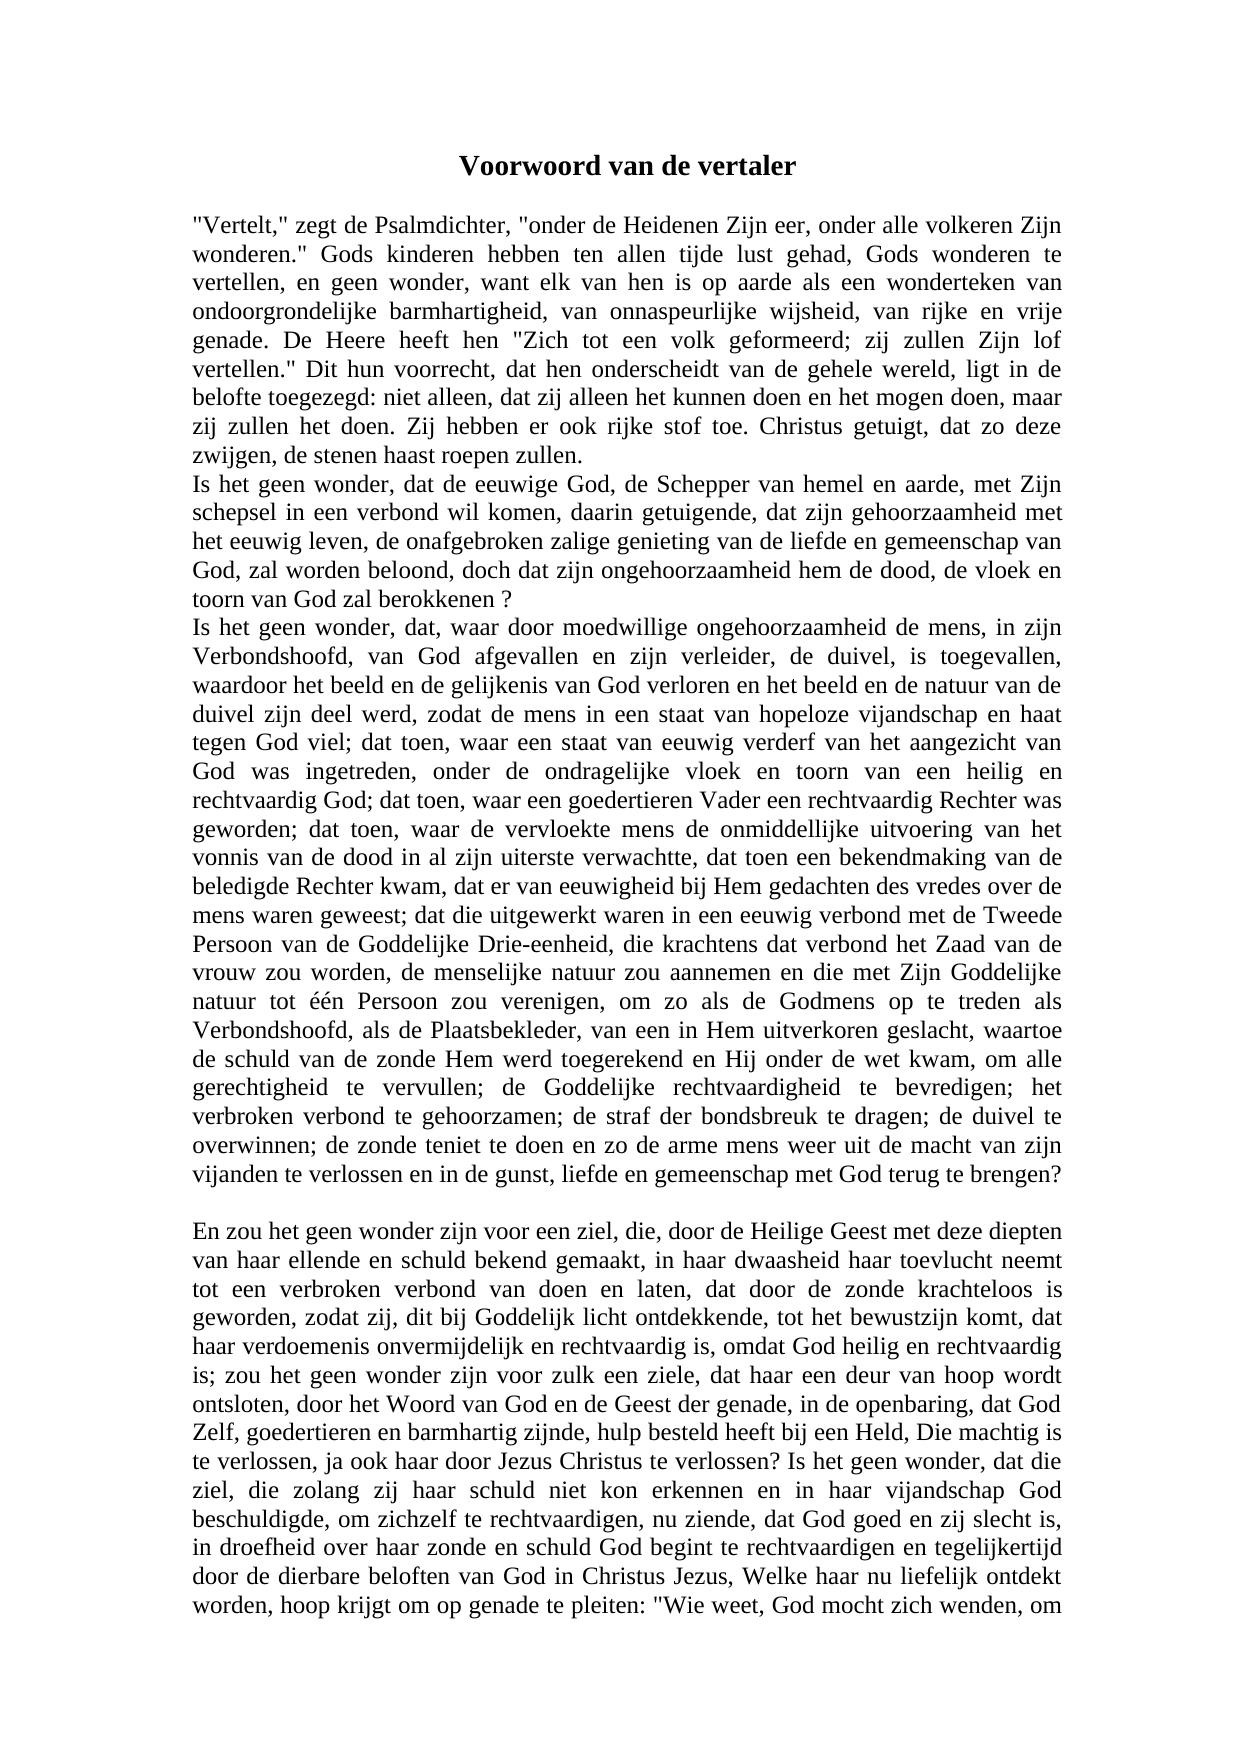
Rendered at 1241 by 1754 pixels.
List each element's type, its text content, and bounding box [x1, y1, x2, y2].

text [192, 1216, 1063, 1619]
text Is het geen wonder, dat de eeuwige God, de Schepper van hemel en aarde, met Zijn schepsel in een verbond wil komen, daarin getuigende, dat zijn gehoorzaamheid met het eeuwig leven, de onafgebroken zalige genieting van de liefde en gemeenschap van God, zal worden beloond, doch dat zijn ongehoorzaamheid hem de dood, de vloek en toorn van God zal berokkenen ? [192, 469, 1063, 612]
subtitle Voorwoord van de vertaler [192, 148, 1063, 181]
text "Vertelt," zegt de Psalmdichter, "onder de Heidenen Zijn eer, onder alle volkeren Zijn wonderen." Gods kinderen hebben ten allen tijde lust gehad, Gods wonderen te vertellen, en geen wonder, want elk van hen is op aarde als een wonderteken van ondoorgrondelijke barmhartigheid, van onnaspeurlijke wijsheid, van rijke en vrije genade. De Heere heeft hen "Zich tot een volk geformeerd; zij zullen Zijn lof vertellen." Dit hun voorrecht, dat hen onderscheidt van de gehele wereld, ligt in de belofte toegezegd: niet alleen, dat zij alleen het kunnen doen en het mogen doen, maar zij zullen het doen. Zij hebben er ook rijke stof toe. Christus getuigt, dat zo deze zwijgen, de stenen haast roepen zullen. [192, 210, 1063, 469]
text Is het geen wonder, dat, waar door moedwillige ongehoorzaamheid de mens, in zijn Verbondshoofd, van God afgevallen en zijn verleider, de duivel, is toegevallen, waardoor het beeld en de gelijkenis van God verloren en het beeld en de natuur van de duivel zijn deel werd, zodat de mens in een staat van hopeloze vijandschap en haat tegen God viel; dat toen, waar een staat van eeuwig verderf van het aangezicht van God was ingetreden, onder de ondragelijke vloek en toorn van een heilig en rechtvaardig God; dat toen, waar een goedertieren Vader een rechtvaardig Rechter was geworden; dat toen, waar de vervloekte mens de onmiddellijke uitvoering van het vonnis van de dood in al zijn uiterste verwachtte, dat toen een bekendmaking van de beledigde Rechter kwam, dat er van eeuwigheid bij Hem gedachten des vredes over de mens waren geweest; dat die uitgewerkt waren in een eeuwig verbond met de Tweede Persoon van de Goddelijke Drie-eenheid, die krachtens dat verbond het Zaad van de vrouw zou worden, de menselijke natuur zou aannemen en die met Zijn Goddelijke natuur tot één Persoon zou verenigen, om zo als de Godmens op te treden als Verbondshoofd, als de Plaatsbekleder, van een in Hem uitverkoren geslacht, waartoe de schuld van de zonde Hem werd toegerekend en Hij onder de wet kwam, om alle gerechtigheid te vervullen; de Goddelijke rechtvaardigheid te bevredigen; het verbroken verbond te gehoorzamen; de straf der bondsbreuk te dragen; de duivel te overwinnen; de zonde teniet te doen en zo de arme mens weer uit de macht van zijn vijanden te verlossen en in de gunst, liefde en gemeenschap met God terug te brengen? [192, 612, 1063, 1187]
